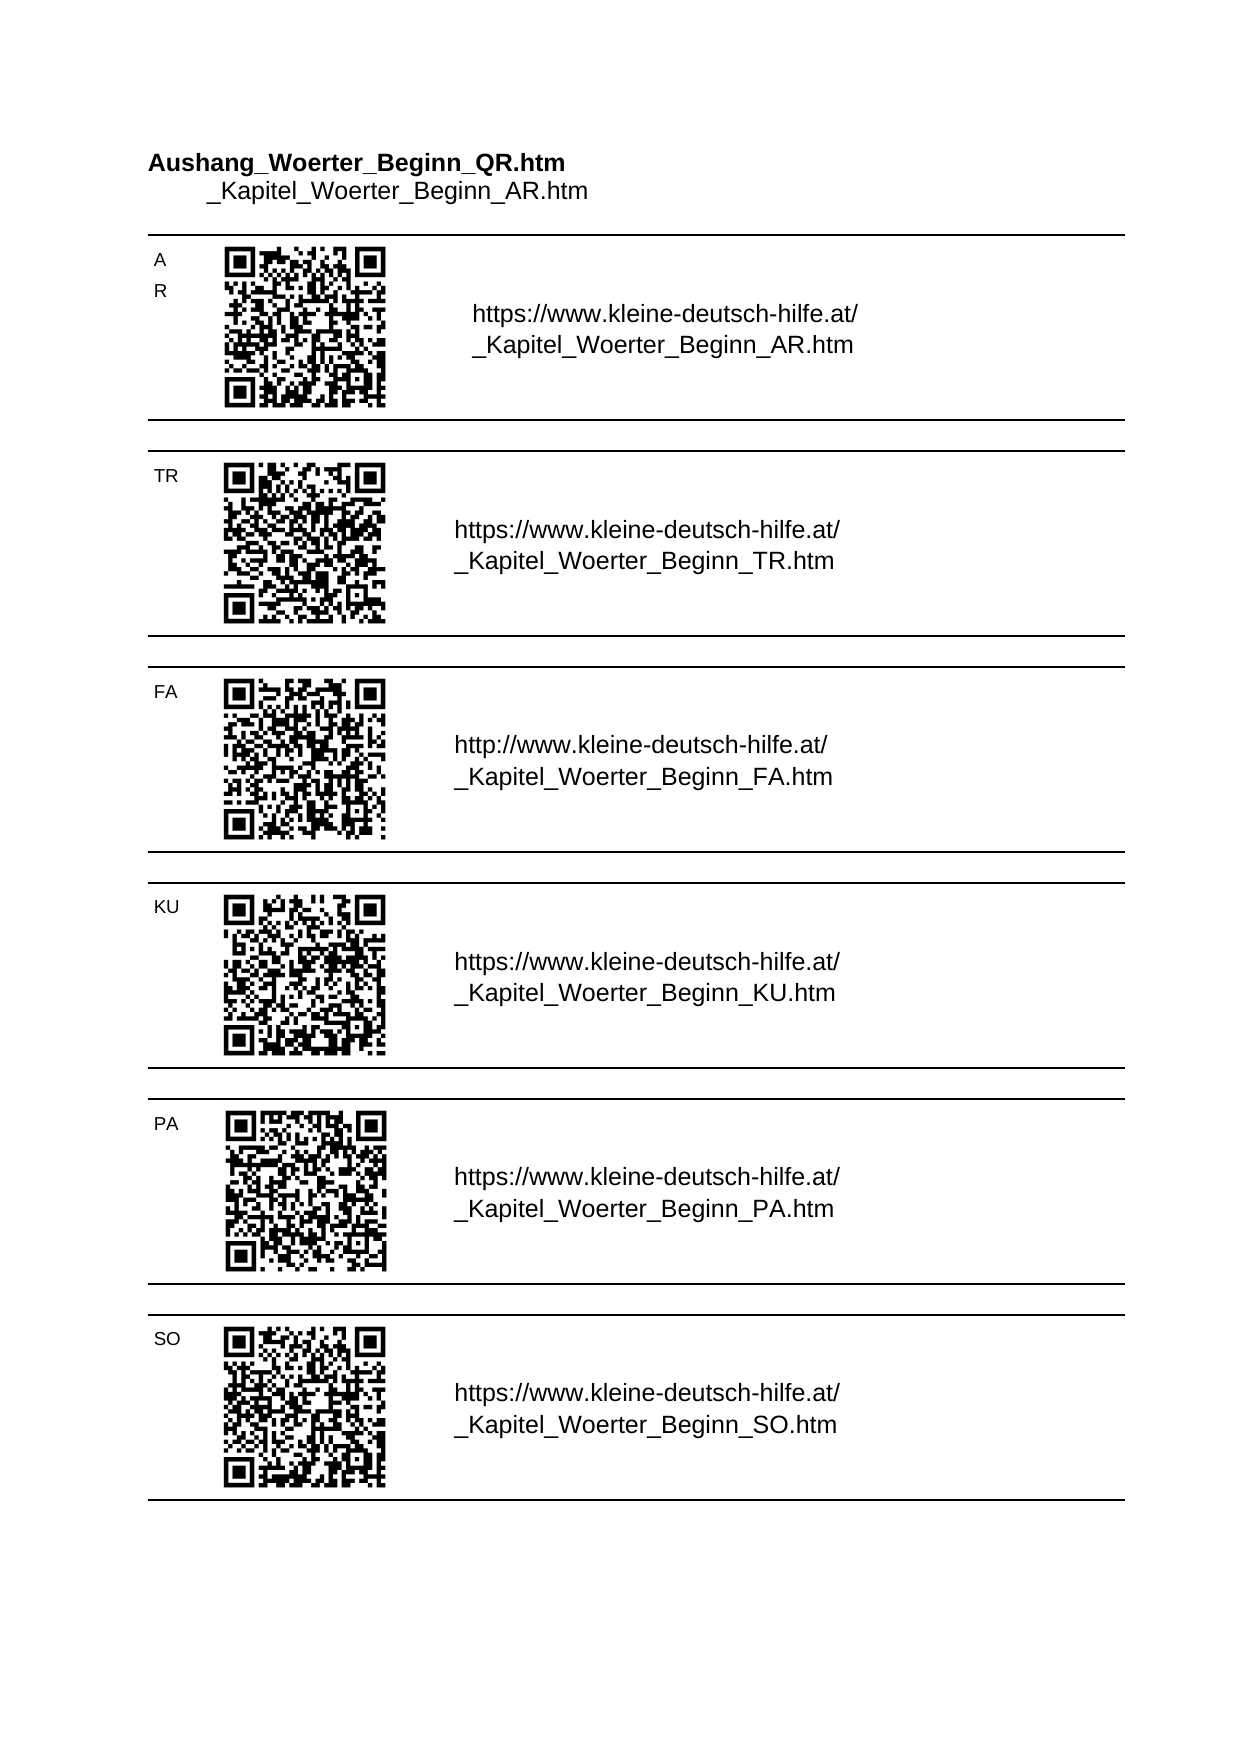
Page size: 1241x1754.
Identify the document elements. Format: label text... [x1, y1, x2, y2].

table_header KU [148, 884, 201, 1067]
picture [215, 670, 393, 848]
table_header SO [148, 1316, 201, 1499]
picture [215, 1318, 393, 1496]
table_header https://www.kleine-deutsch-hilfe.at/_Kapitel_Woerter_Beginn_SO.htm [428, 1316, 1125, 1499]
table_header [201, 884, 428, 1067]
text Aushang_Woerter_Beginn_QR.htm [148, 148, 1093, 176]
table_header https://www.kleine-deutsch-hilfe.at/_Kapitel_Woerter_Beginn_KU.htm [428, 884, 1125, 1067]
picture [215, 886, 393, 1064]
picture [217, 1102, 395, 1280]
table_header https://www.kleine-deutsch-hilfe.at/_Kapitel_Woerter_Beginn_PA.htm [428, 1100, 1125, 1283]
table_header [201, 452, 428, 635]
table_header https://www.kleine-deutsch-hilfe.at/_Kapitel_Woerter_Beginn_AR.htm [446, 236, 1125, 419]
text _Kapitel_Woerter_Beginn_AR.htm [207, 176, 1093, 205]
table_header https://www.kleine-deutsch-hilfe.at/_Kapitel_Woerter_Beginn_TR.htm [428, 452, 1125, 635]
table_header FA [148, 668, 201, 851]
table_header http://www.kleine-deutsch-hilfe.at/_Kapitel_Woerter_Beginn_FA.htm [428, 668, 1125, 851]
table_header [202, 1100, 428, 1283]
table_header AR [148, 236, 201, 419]
table_header TR [148, 452, 201, 635]
table_header PA [148, 1100, 202, 1283]
table_header [201, 1316, 428, 1499]
picture [215, 454, 393, 632]
table_header [201, 236, 446, 419]
table_header [201, 668, 428, 851]
picture [216, 238, 394, 416]
